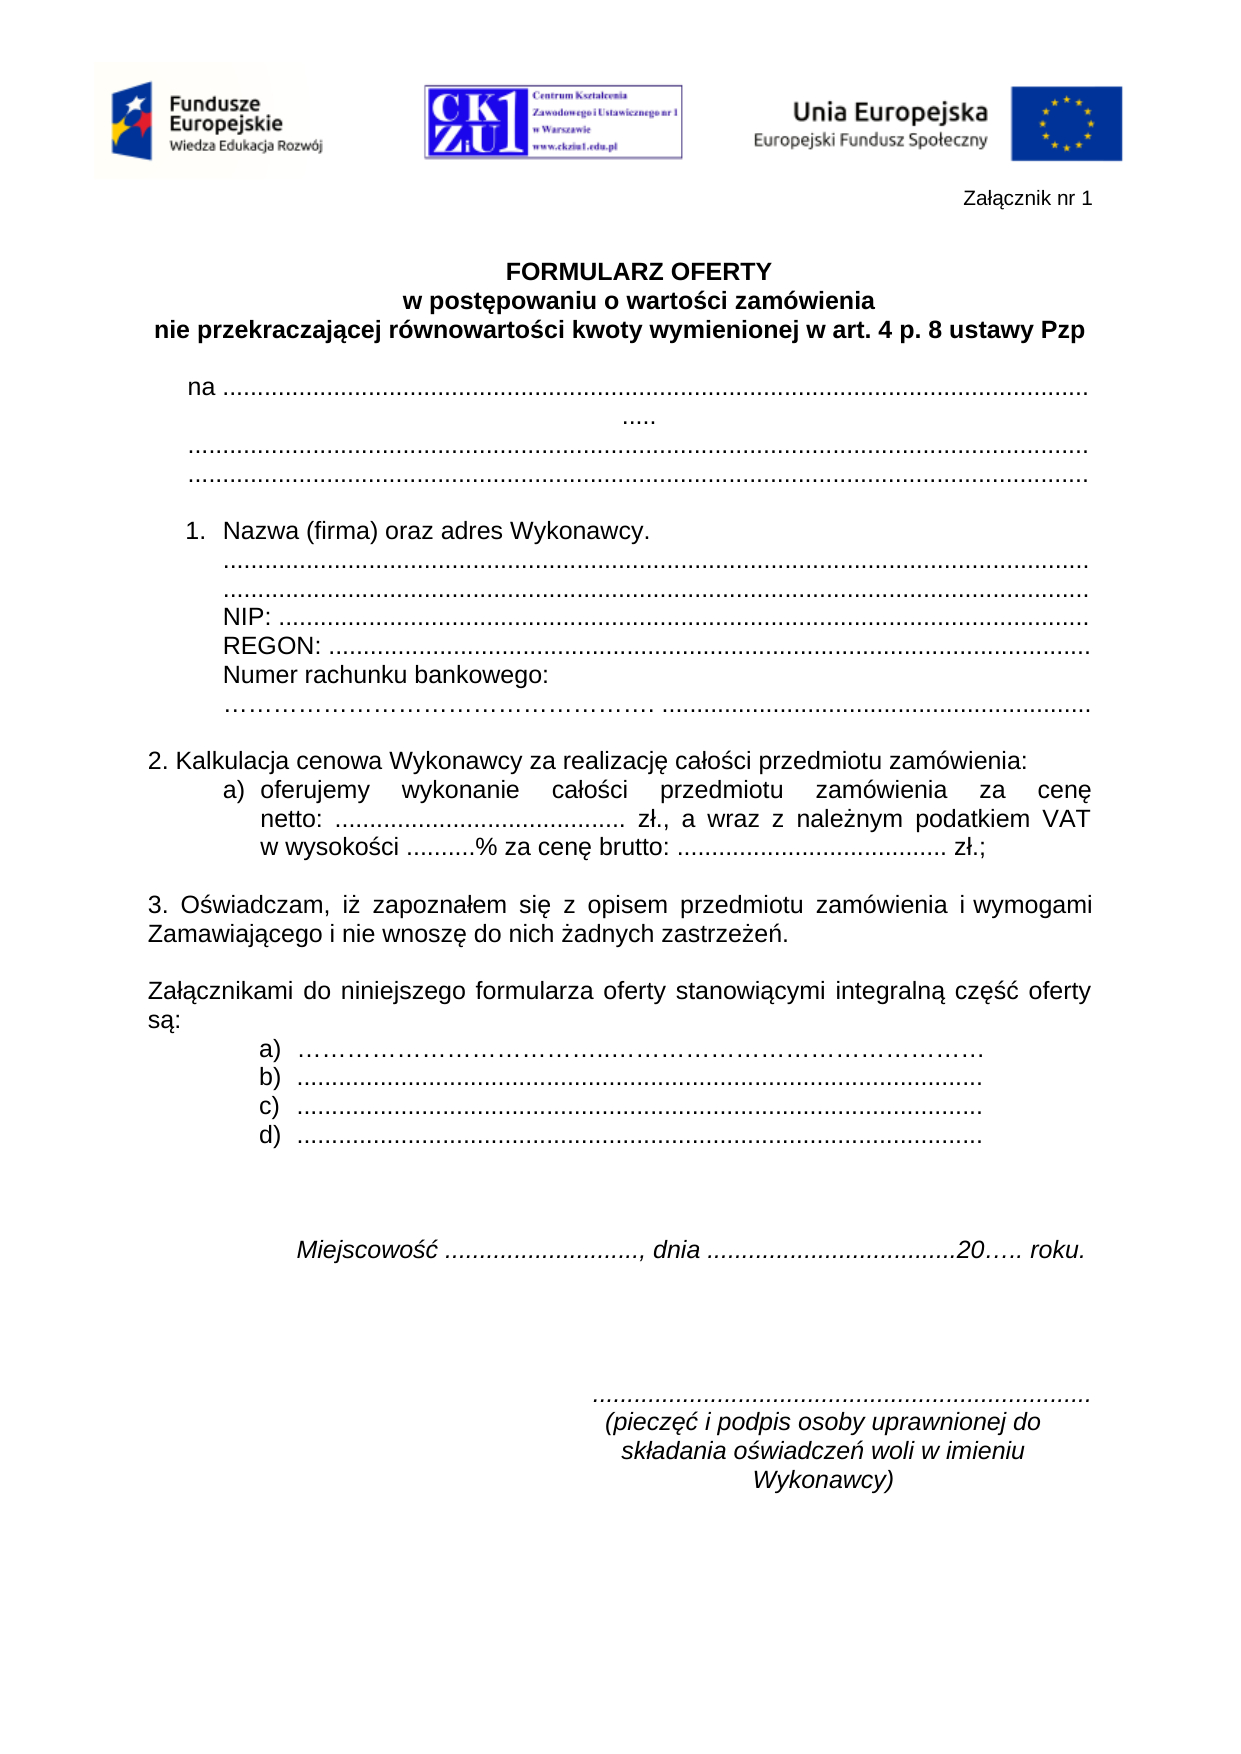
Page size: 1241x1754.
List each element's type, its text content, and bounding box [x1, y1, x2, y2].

text ……………………………………………. .............................................................. [223, 689, 1093, 717]
text ........................................................................ [185, 1379, 1093, 1407]
text Numer rachunku bankowego: [223, 660, 1093, 689]
text w postępowaniu o wartości zamówienia [185, 286, 1093, 315]
text .................................................................................................................................. .................................................................................................................................. [185, 430, 1093, 487]
list ................................................................................................... [259, 1091, 1093, 1120]
text Miejscowość ............................, dnia ....................................20….. roku. [224, 1235, 1093, 1264]
list Nazwa (firma) oraz adres Wykonawcy. [185, 516, 1093, 545]
picture [93, 62, 1147, 186]
text nie przekraczającej równowartości kwoty wymienionej w art. 4 p. 8 ustawy Pzp [148, 315, 1093, 344]
text FORMULARZ OFERTY [185, 257, 1093, 286]
list ................................................................................................... [259, 1120, 1093, 1149]
text składania oświadczeń woli w imieniu Wykonawcy) [554, 1436, 1093, 1494]
text REGON: .............................................................................................................. [223, 631, 1093, 660]
list ................................................................................................... [259, 1062, 1093, 1091]
text Załącznikami do niniejszego formularza oferty stanowiącymi integralną część oferty są: [148, 976, 1093, 1034]
text ............................................................................................................................. ............................................................................................................................. [223, 545, 1093, 602]
text na .................................................................................................................................. [185, 372, 1093, 430]
text 3. Oświadczam, iż zapoznałem się z opisem przedmiotu zamówienia i wymogami Zamawiającego i nie wnoszę do nich żadnych zastrzeżeń. [148, 890, 1093, 947]
list oferujemy wykonanie całości przedmiotu zamówienia za cenę netto: .......................................... zł., a wraz z należnym podatkiem VAT w wysokości ..........% za cenę brutto: ....................................... zł.; [223, 775, 1093, 861]
text Załącznik nr 1 [185, 158, 1093, 209]
text NIP: ..................................................................................................................... [223, 602, 1093, 631]
text (pieczęć i podpis osoby uprawnionej do [518, 1407, 1093, 1436]
text 2. Kalkulacja cenowa Wykonawcy za realizację całości przedmiotu zamówienia: [148, 746, 1093, 775]
list ………………………………..……………………………………… [259, 1034, 1093, 1062]
